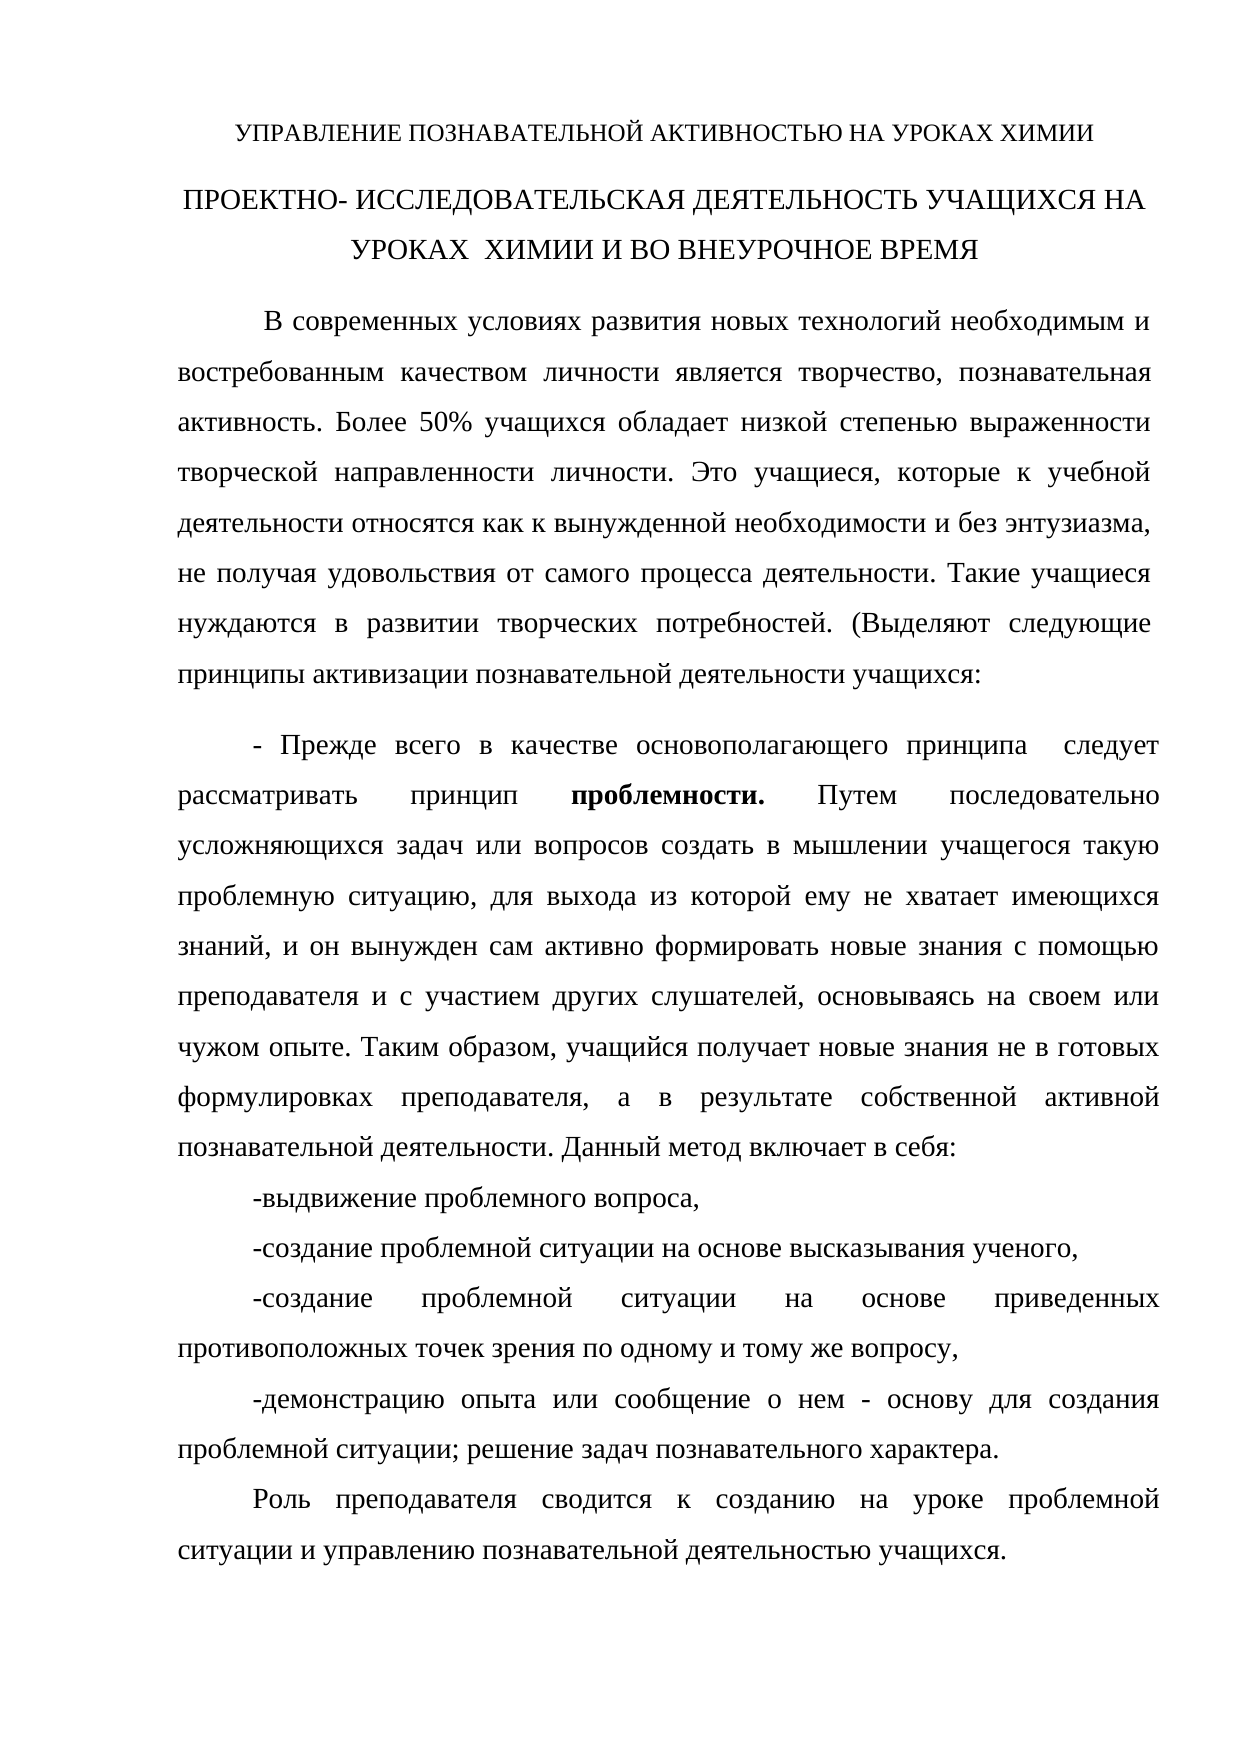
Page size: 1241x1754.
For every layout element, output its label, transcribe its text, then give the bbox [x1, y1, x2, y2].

text -выдвижение проблемного вопроса, [177, 1180, 1160, 1213]
text -демонстрацию опыта или сообщение о нем - основу для создания проблемной ситуации; решение задач познавательного характера. [177, 1381, 1160, 1465]
text -создание проблемной ситуации на основе приведенных противоположных точек зрения по одному и тому же вопросу, [177, 1280, 1160, 1364]
text УПРАВЛЕНИЕ ПОЗНАВАТЕЛЬНОЙ АКТИВНОСТЬЮ НА УРОКАХ ХИМИИ [177, 118, 1152, 147]
text -создание проблемной ситуации на основе высказывания ученого, [177, 1230, 1160, 1263]
text - Прежде всего в качестве основополагающего принципа следует рассматривать принцип проблемности. Путем последовательно усложняющихся задач или вопросов создать в мышлении учащегося такую проблемную ситуацию, для выхода из которой ему не хватает имеющихся знаний, и он вынужден сам активно формировать новые знания с помощью преподавателя и с участием других слушателей, основываясь на своем или чужом опыте. Таким образом, учащийся получает новые знания не в готовых формулировках преподавателя, а в результате собственной активной познавательной деятельности. Данный метод включает в себя: [177, 727, 1160, 1163]
text Роль преподавателя сводится к созданию на уроке проблемной ситуации и управлению познавательной деятельностью учащихся. [177, 1482, 1160, 1565]
text ПРОЕКТНО- ИССЛЕДОВАТЕЛЬСКАЯ ДЕЯТЕЛЬНОСТЬ УЧАЩИХСЯ НА УРОКАХ ХИМИИ И ВО ВНЕУРОЧНОЕ ВРЕМЯ [177, 182, 1152, 266]
text В современных условиях развития новых технологий необходимым и востребованным качеством личности является творчество, познавательная активность. Более 50% учащихся обладает низкой степенью выраженности творческой направленности личности. Это учащиеся, которые к учебной деятельности относятся как к вынужденной необходимости и без энтузиазма, не получая удовольствия от самого процесса деятельности. Такие учащиеся нуждаются в развитии творческих потребностей. (Выделяют следующие принципы активизации познавательной деятельности учащихся: [177, 303, 1152, 689]
